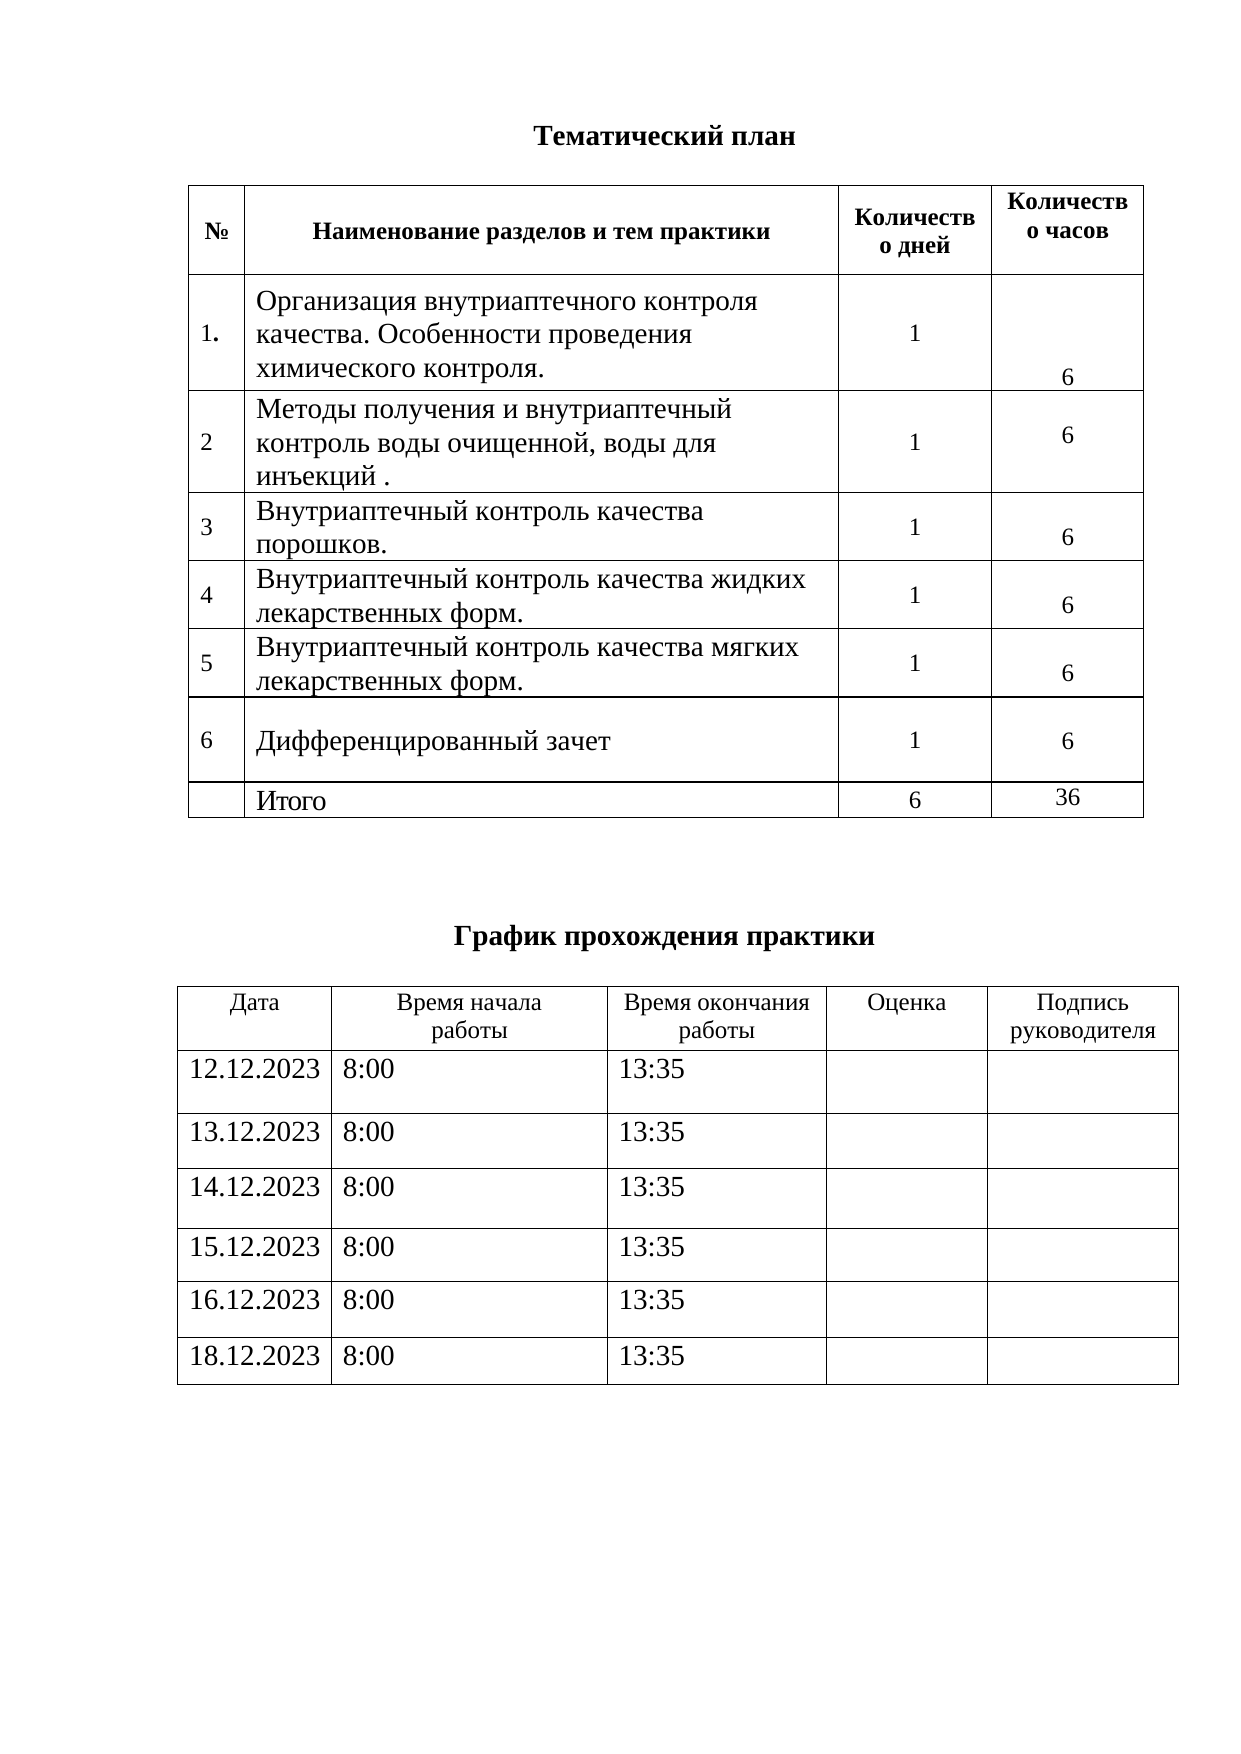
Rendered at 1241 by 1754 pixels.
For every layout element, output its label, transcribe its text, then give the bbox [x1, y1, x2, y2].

table_cell 1 [839, 629, 991, 696]
table_cell [827, 1114, 987, 1168]
text График прохождения практики [177, 918, 1152, 952]
table_cell [988, 1169, 1178, 1228]
table_cell 36 [992, 783, 1143, 817]
table_header Количество часов [992, 186, 1143, 274]
table_cell 13:35 [608, 1282, 826, 1337]
table_cell Внутриаптечный контроль качества мягких лекарственных форм. [245, 629, 838, 696]
table_cell 6 [839, 783, 991, 817]
table_cell 14.12.2023 [178, 1169, 331, 1228]
table_cell 16.12.2023 [178, 1282, 331, 1337]
table_cell [988, 1282, 1178, 1337]
table_header Оценка [827, 987, 987, 1050]
table_header Подпись руководителя [988, 987, 1178, 1050]
table_cell 13:35 [608, 1229, 826, 1281]
table_cell 8:00 [332, 1338, 607, 1384]
table_cell 8:00 [332, 1114, 607, 1168]
table_cell 13:35 [608, 1114, 826, 1168]
table_cell Дифференцированный зачет [245, 698, 838, 781]
table_cell 8:00 [332, 1051, 607, 1113]
table_header Время окончания работы [608, 987, 826, 1050]
table_cell 8:00 [332, 1282, 607, 1337]
table_cell 12.12.2023 [178, 1051, 331, 1113]
table_cell 4 [189, 561, 244, 628]
table_cell 18.12.2023 [178, 1338, 331, 1384]
table_cell 6 [992, 698, 1143, 781]
table_cell [827, 1229, 987, 1281]
table_header № [189, 186, 244, 274]
table_cell [988, 1051, 1178, 1113]
table_cell 13.12.2023 [178, 1114, 331, 1168]
table_cell [827, 1338, 987, 1384]
table_cell 8:00 [332, 1169, 607, 1228]
table_cell 8:00 [332, 1229, 607, 1281]
table_cell 5 [189, 629, 244, 696]
table_cell 3 [189, 493, 244, 560]
table_cell [827, 1282, 987, 1337]
table_header Наименование разделов и тем практики [245, 186, 838, 274]
table_cell [189, 783, 244, 817]
table_cell 2 [189, 391, 244, 492]
table_cell 1 [839, 391, 991, 492]
table_cell Методы получения и внутриаптечный контроль воды очищенной, воды для инъекций . [245, 391, 838, 492]
text Тематический план [177, 118, 1152, 152]
table_cell 15.12.2023 [178, 1229, 331, 1281]
table_cell 1. [189, 275, 244, 390]
table_cell 6 [992, 493, 1143, 560]
table_cell 1 [839, 493, 991, 560]
table_header Количество дней [839, 186, 991, 274]
table_cell 1 [839, 275, 991, 390]
table_cell 1 [839, 698, 991, 781]
table_cell [988, 1114, 1178, 1168]
table_cell 6 [992, 629, 1143, 696]
table_cell 6 [992, 391, 1143, 492]
table_cell Внутриаптечный контроль качества жидких лекарственных форм. [245, 561, 838, 628]
table_cell 13:35 [608, 1051, 826, 1113]
table_cell [988, 1229, 1178, 1281]
table_cell 13:35 [608, 1338, 826, 1384]
table_header Время начала работы [332, 987, 607, 1050]
table_cell [827, 1051, 987, 1113]
table_cell 1 [839, 561, 991, 628]
table_cell 6 [992, 275, 1143, 390]
table_cell [827, 1169, 987, 1228]
table_cell 6 [992, 561, 1143, 628]
table_cell 6 [189, 698, 244, 781]
table_header Дата [178, 987, 331, 1050]
table_cell Итого [245, 783, 838, 817]
table_cell 13:35 [608, 1169, 826, 1228]
table_cell Организация внутриаптечного контроля качества. Особенности проведения химического контроля. [245, 275, 838, 390]
table_cell [988, 1338, 1178, 1384]
table_cell Внутриаптечный контроль качества порошков. [245, 493, 838, 560]
